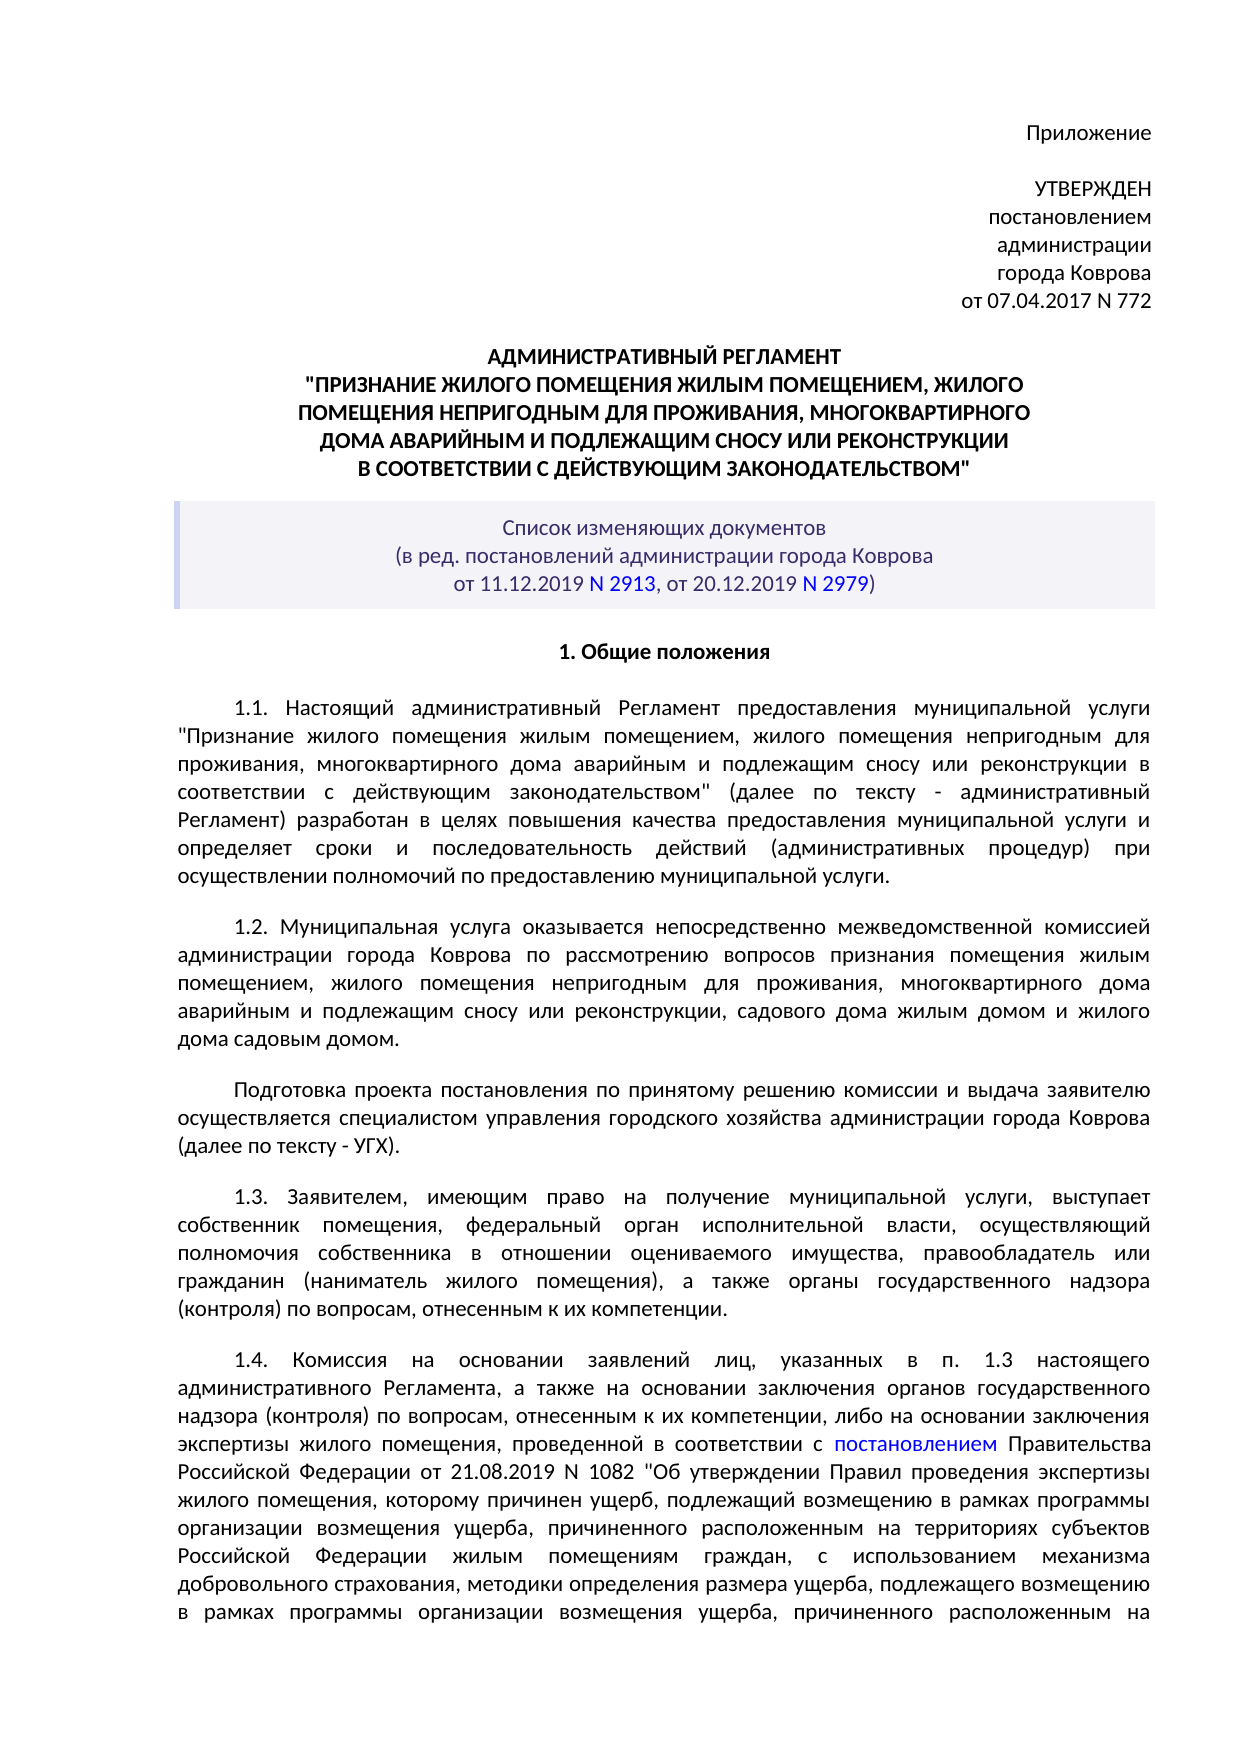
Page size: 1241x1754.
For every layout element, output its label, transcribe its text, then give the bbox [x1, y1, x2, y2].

title ДОМА АВАРИЙНЫМ И ПОДЛЕЖАЩИМ СНОСУ ИЛИ РЕКОНСТРУКЦИИ [177, 426, 1152, 454]
title 1. Общие положения [177, 637, 1152, 665]
title АДМИНИСТРАТИВНЫЙ РЕГЛАМЕНТ [177, 342, 1152, 370]
text администрации [177, 230, 1152, 258]
table_header Список изменяющих документов (в ред. постановлений администрации города Коврова от 11.12.2019 N 2913, от 20.12.2019 N 2979) [180, 501, 1149, 609]
text УТВЕРЖДЕН [177, 174, 1152, 202]
title "ПРИЗНАНИЕ ЖИЛОГО ПОМЕЩЕНИЯ ЖИЛЫМ ПОМЕЩЕНИЕМ, ЖИЛОГО [177, 370, 1152, 398]
text 1.1. Настоящий административный Регламент предоставления муниципальной услуги "Признание жилого помещения жилым помещением, жилого помещения непригодным для проживания, многоквартирного дома аварийным и подлежащим сносу или реконструкции в соответствии с действующим законодательством" (далее по тексту - административный Регламент) разработан в целях повышения качества предоставления муниципальной услуги и определяет сроки и последовательность действий (административных процедур) при осуществлении полномочий по предоставлению муниципальной услуги. [177, 693, 1152, 889]
title ПОМЕЩЕНИЯ НЕПРИГОДНЫМ ДЛЯ ПРОЖИВАНИЯ, МНОГОКВАРТИРНОГО [177, 398, 1152, 426]
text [177, 1345, 1152, 1625]
text 1.2. Муниципальная услуга оказывается непосредственно межведомственной комиссией администрации города Коврова по рассмотрению вопросов признания помещения жилым помещением, жилого помещения непригодным для проживания, многоквартирного дома аварийным и подлежащим сносу или реконструкции, садового дома жилым домом и жилого дома садовым домом. [177, 912, 1152, 1052]
text 1.3. Заявителем, имеющим право на получение муниципальной услуги, выступает собственник помещения, федеральный орган исполнительной власти, осуществляющий полномочия собственника в отношении оцениваемого имущества, правообладатель или гражданин (наниматель жилого помещения), а также органы государственного надзора (контроля) по вопросам, отнесенным к их компетенции. [177, 1182, 1152, 1322]
text Подготовка проекта постановления по принятому решению комиссии и выдача заявителю осуществляется специалистом управления городского хозяйства администрации города Коврова (далее по тексту - УГХ). [177, 1075, 1152, 1159]
title В СООТВЕТСТВИИ С ДЕЙСТВУЮЩИМ ЗАКОНОДАТЕЛЬСТВОМ" [177, 454, 1152, 482]
text Приложение [177, 118, 1152, 146]
text постановлением [177, 202, 1152, 230]
text города Коврова [177, 258, 1152, 286]
text от 07.04.2017 N 772 [177, 286, 1152, 314]
